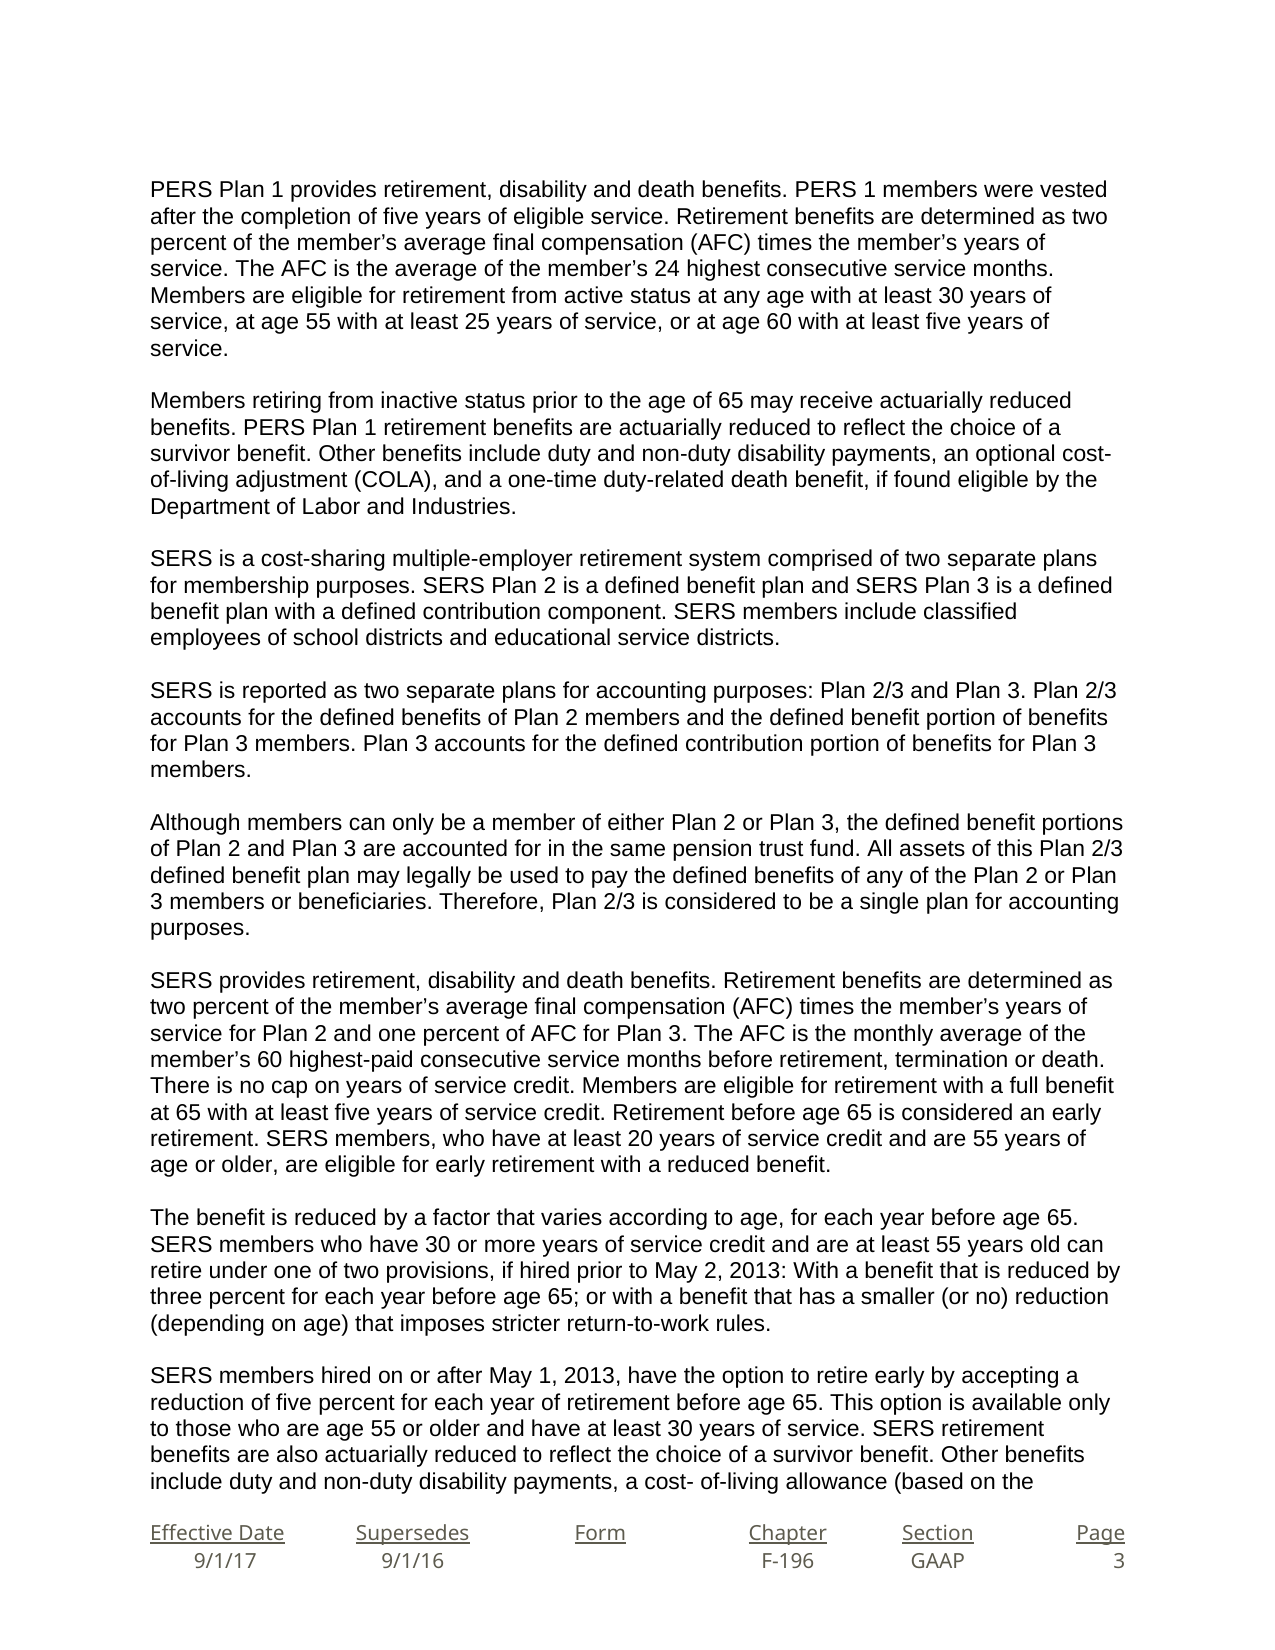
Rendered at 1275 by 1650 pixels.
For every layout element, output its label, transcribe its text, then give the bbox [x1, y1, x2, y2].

text The benefit is reduced by a factor that varies according to age, for each year before age 65. SERS members who have 30 or more years of service credit and are at least 55 years old can retire under one of two provisions, if hired prior to May 2, 2013: With a benefit that is reduced by three percent for each year before age 65; or with a benefit that has a smaller (or no) reduction (depending on age) that imposes stricter return-to-work rules. [150, 1204, 1125, 1336]
text SERS provides retirement, disability and death benefits. Retirement benefits are determined as two percent of the member’s average final compensation (AFC) times the member’s years of service for Plan 2 and one percent of AFC for Plan 3. The AFC is the monthly average of the member’s 60 highest-paid consecutive service months before retirement, termination or death. There is no cap on years of service credit. Members are eligible for retirement with a full benefit at 65 with at least five years of service credit. Retirement before age 65 is considered an early retirement. SERS members, who have at least 20 years of service credit and are 55 years of age or older, are eligible for early retirement with a reduced benefit. [150, 967, 1125, 1178]
text SERS is a cost-sharing multiple-employer retirement system comprised of two separate plans for membership purposes. SERS Plan 2 is a defined benefit plan and SERS Plan 3 is a defined benefit plan with a defined contribution component. SERS members include classified employees of school districts and educational service districts. [150, 545, 1125, 651]
text SERS is reported as two separate plans for accounting purposes: Plan 2/3 and Plan 3. Plan 2/3 accounts for the defined benefits of Plan 2 members and the defined benefit portion of benefits for Plan 3 members. Plan 3 accounts for the defined contribution portion of benefits for Plan 3 members. [150, 677, 1125, 782]
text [150, 1362, 1125, 1494]
text Members retiring from inactive status prior to the age of 65 may receive actuarially reduced benefits. PERS Plan 1 retirement benefits are actuarially reduced to reflect the choice of a survivor benefit. Other benefits include duty and non-duty disability payments, an optional cost-of-living adjustment (COLA), and a one-time duty-related death benefit, if found eligible by the Department of Labor and Industries. [150, 387, 1125, 519]
text PERS Plan 1 provides retirement, disability and death benefits. PERS 1 members were vested after the completion of five years of eligible service. Retirement benefits are determined as two percent of the member’s average final compensation (AFC) times the member’s years of service. The AFC is the average of the member’s 24 highest consecutive service months. Members are eligible for retirement from active status at any age with at least 30 years of service, at age 55 with at least 25 years of service, or at age 60 with at least five years of service. [150, 176, 1125, 361]
text Although members can only be a member of either Plan 2 or Plan 3, the defined benefit portions of Plan 2 and Plan 3 are accounted for in the same pension trust fund. All assets of this Plan 2/3 defined benefit plan may legally be used to pay the defined benefits of any of the Plan 2 or Plan 3 members or beneficiaries. Therefore, Plan 2/3 is considered to be a single plan for accounting purposes. [150, 809, 1125, 941]
